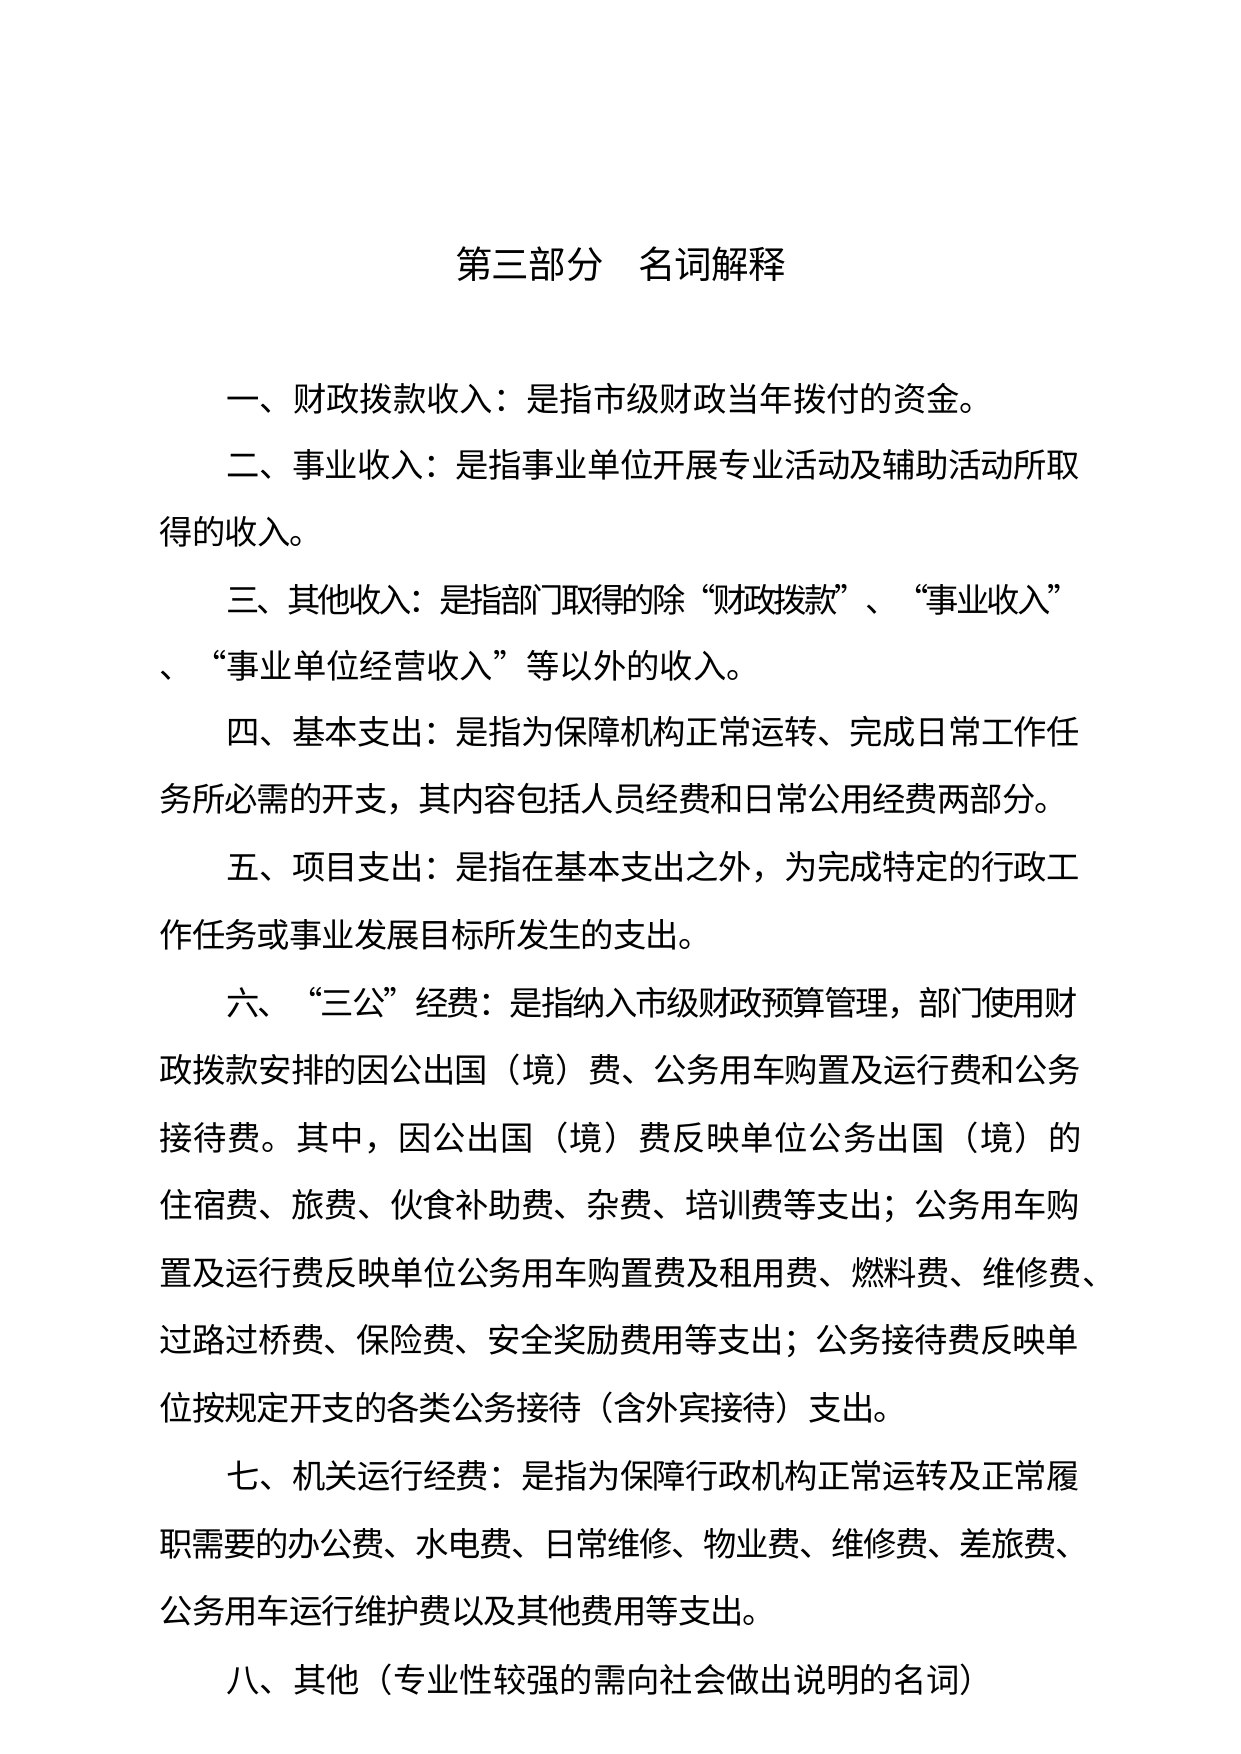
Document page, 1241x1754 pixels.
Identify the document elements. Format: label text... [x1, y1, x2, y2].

text 、“事业单位经营收入”等以外的收入。 [159, 640, 1109, 688]
text 七、机关运行经费：是指为保障行政机构正常运转及正常履职需要的办公费、水电费、日常维修、物业费、维修费、差旅费、公务用车运行维护费以及其他费用等支出。 [159, 1450, 1099, 1633]
text 二、事业收入：是指事业单位开展专业活动及辅助活动所取得的收入。 [159, 438, 1082, 554]
subtitle 第三部分 名词解释 [148, 235, 1093, 289]
text 四、基本支出：是指为保障机构正常运转、完成日常工作任务所必需的开支，其内容包括人员经费和日常公用经费两部分。 [159, 706, 1082, 821]
text 八、其他（专业性较强的需向社会做出说明的名词） [226, 1653, 1109, 1702]
text 三、其他收入：是指部门取得的除“财政拨款”、“事业收入” [226, 574, 1109, 622]
text 五、项目支出：是指在基本支出之外，为完成特定的行政工作任务或事业发展目标所发生的支出。 [159, 841, 1082, 957]
text 一、财政拨款收入：是指市级财政当年拨付的资金。 [226, 372, 1109, 421]
text 六、“三公”经费：是指纳入市级财政预算管理，部门使用财政拨款安排的因公出国（境）费、公务用车购置及运行费和公务接待费。其中，因公出国（境）费反映单位公务出国（境）的住宿费、旅费、伙食补助费、杂费、培训费等支出；公务用车购置及运行费反映单位公务用车购置费及租用费、燃料费、维修费、过路过桥费、保险费、安全奖励费用等支出；公务接待费反映单位按规定开支的各类公务接待（含外宾接待）支出。 [159, 976, 1082, 1430]
